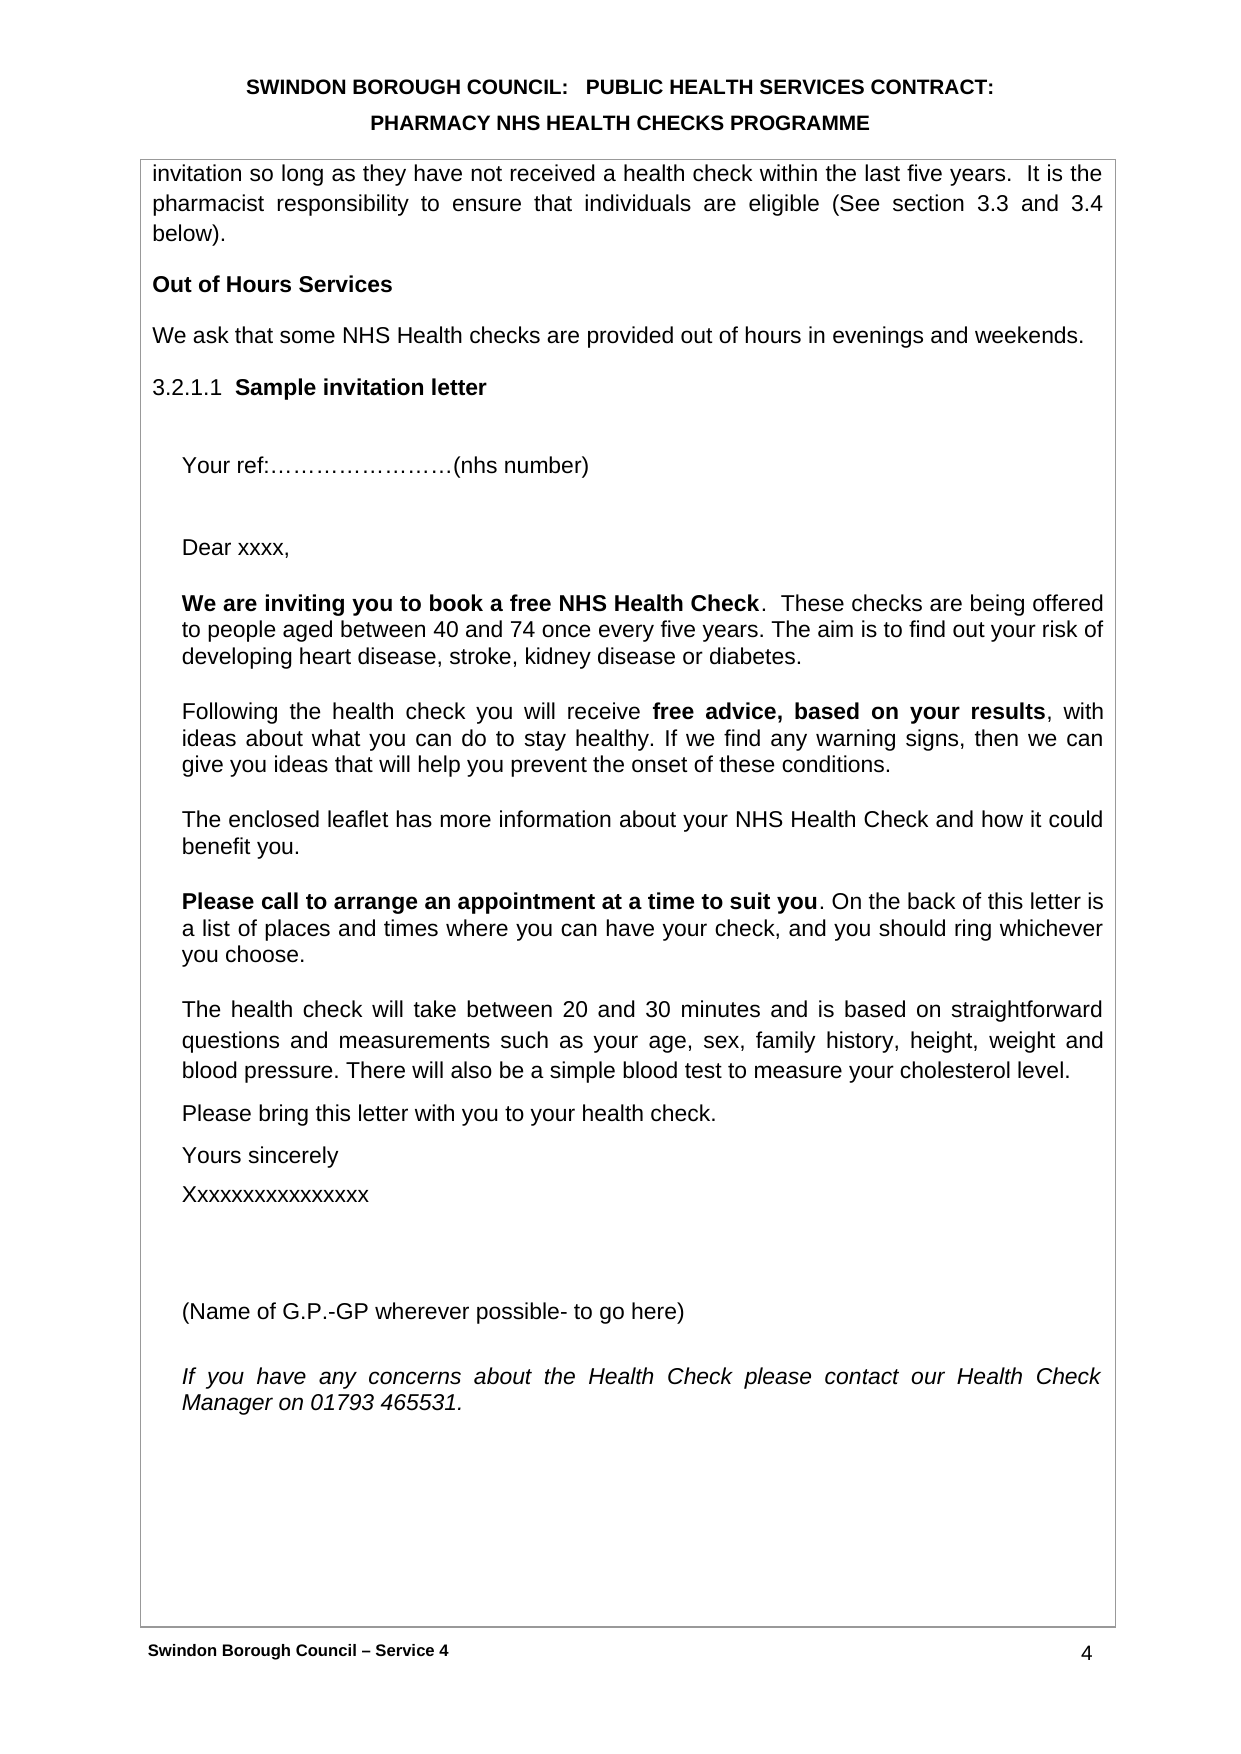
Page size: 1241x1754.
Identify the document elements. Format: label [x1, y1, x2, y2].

table_cell [141, 160, 1115, 1626]
